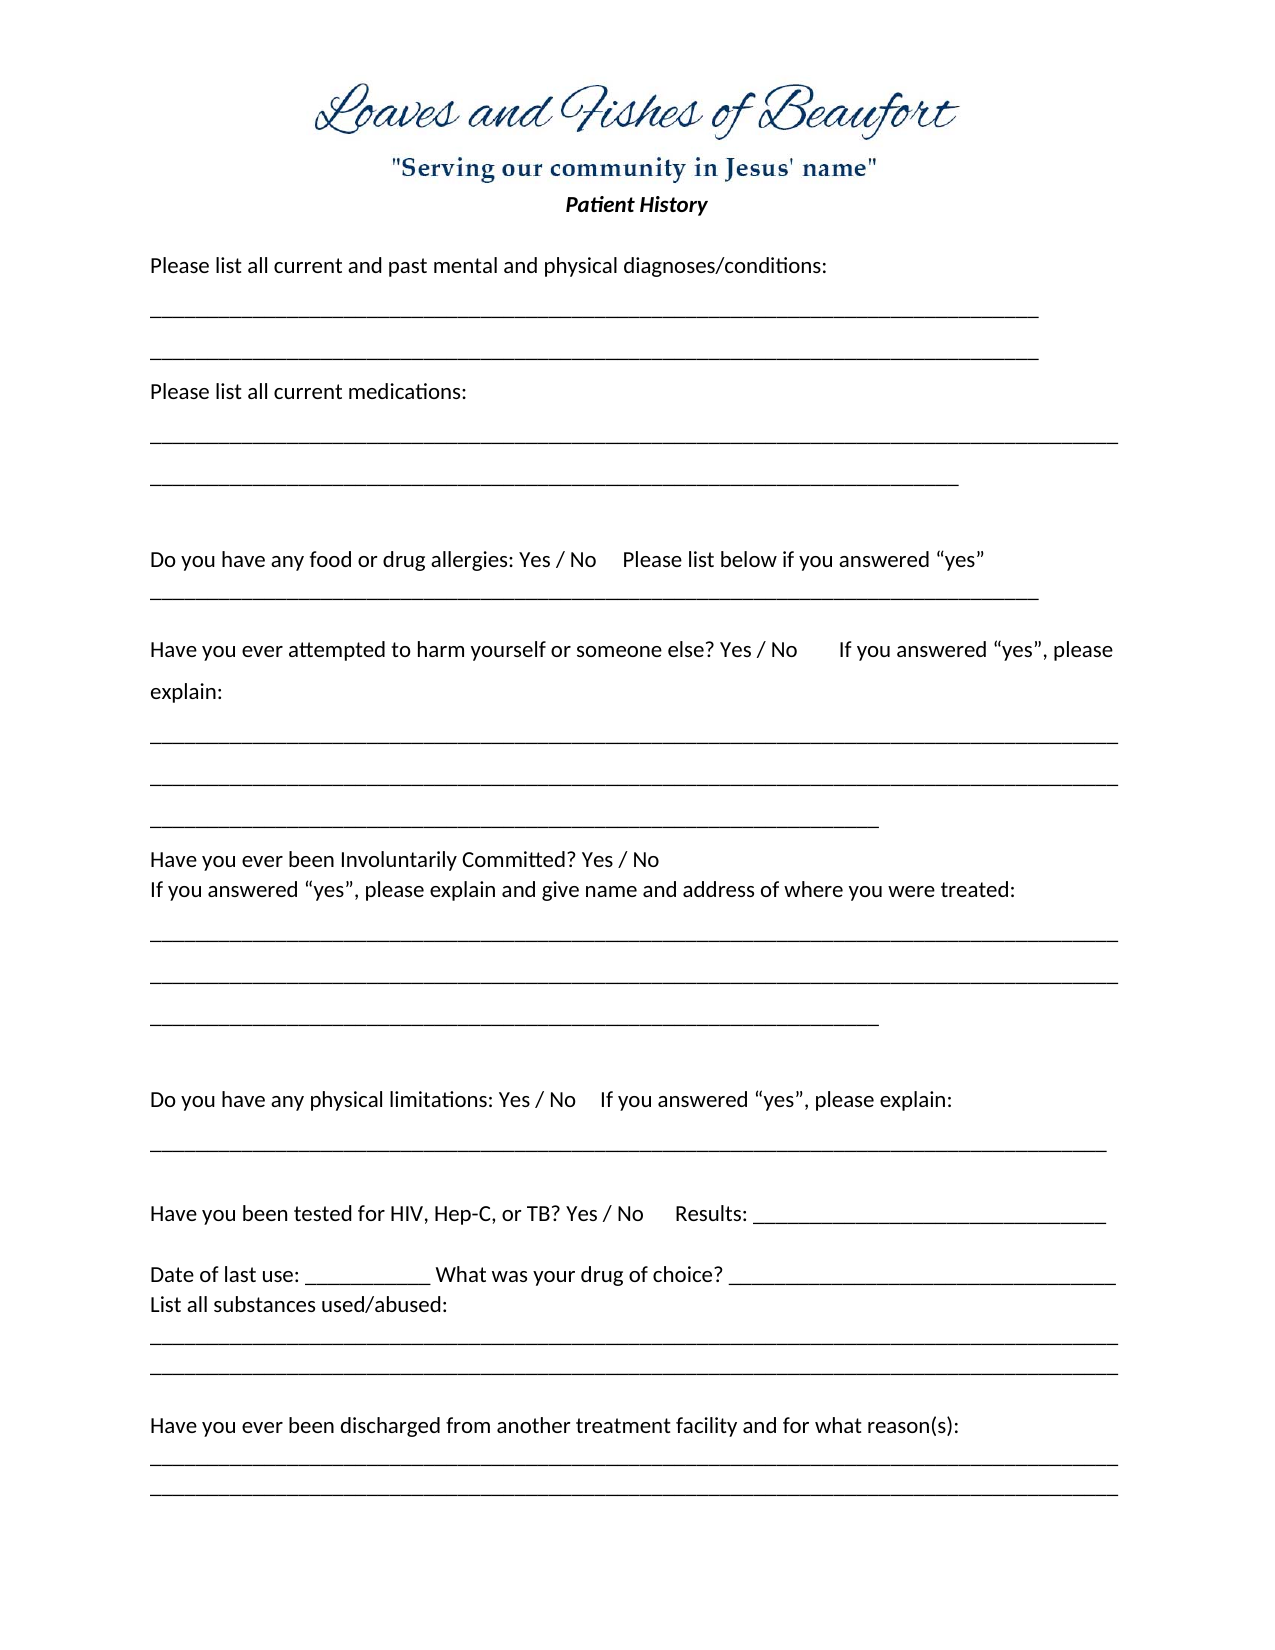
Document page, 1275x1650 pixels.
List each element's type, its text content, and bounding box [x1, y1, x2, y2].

text Do you have any food or drug allergies: Yes / No Please list below if you answered “yes” [150, 545, 1125, 573]
picture [306, 75, 969, 191]
text If you answered “yes”, please explain and give name and address of where you were treated: __________________________________________________________________________________________________________________________________________________________________________________________________________________________________________ [150, 876, 1125, 1029]
text ______________________________________________________________________________ [150, 575, 1125, 603]
text Patient History [150, 191, 1125, 218]
text Have you ever attempted to harm yourself or someone else? Yes / No If you answered “yes”, please explain: __________________________________________________________________________________________________________________________________________________________________________________________________________________________________________ [150, 635, 1125, 831]
text Have you ever been discharged from another treatment facility and for what reason(s): __________________________________________________________________________________________________________________________________________________________________________ [150, 1411, 1125, 1499]
text Date of last use: ___________ What was your drug of choice? __________________________________ [150, 1260, 1125, 1288]
text Have you ever been Involuntarily Committed? Yes / No [150, 845, 1125, 873]
text Please list all current and past mental and physical diagnoses/conditions: ______________________________________________________________________________ [150, 251, 1125, 321]
text List all substances used/abused: __________________________________________________________________________________________________________________________________________________________________________ [150, 1290, 1125, 1379]
text Have you been tested for HIV, Hep-C, or TB? Yes / No Results: _______________________________ [150, 1199, 1125, 1228]
text ______________________________________________________________________________ [150, 335, 1125, 363]
text Do you have any physical limitations: Yes / No If you answered “yes”, please explain: ____________________________________________________________________________________ [150, 1085, 1125, 1155]
text Please list all current medications: ____________________________________________________________________________________________________________________________________________________________ [150, 377, 1125, 489]
